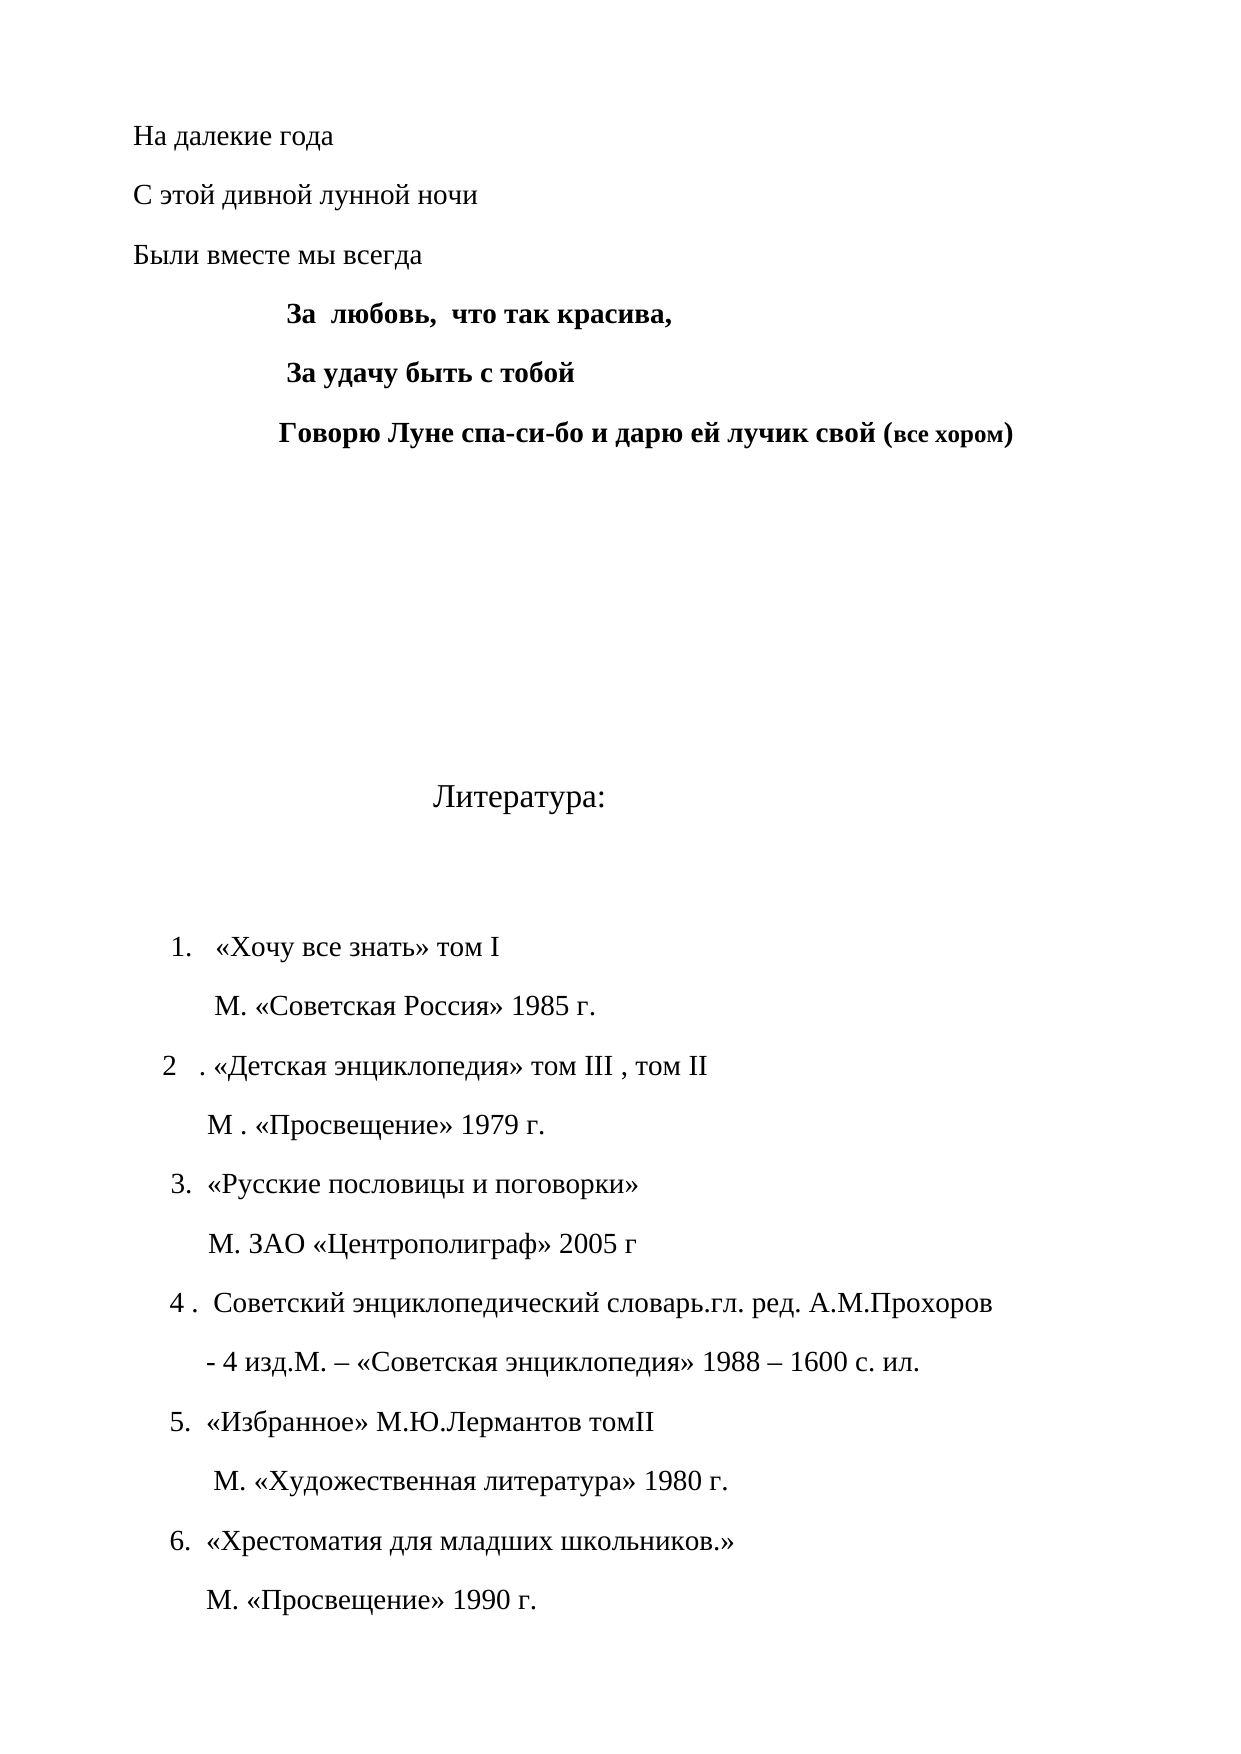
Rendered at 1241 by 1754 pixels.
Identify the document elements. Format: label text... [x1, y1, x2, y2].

text М . «Просвещение» 1979 г. [170, 1107, 1152, 1141]
text Литература: [133, 776, 1152, 814]
text 4 . Советский энциклопедический словарь.гл. ред. А.М.Прохоров [133, 1285, 1152, 1319]
text 2 . «Детская энциклопедия» том III , том II [133, 1048, 1152, 1081]
text М. «Художественная литература» 1980 г. [133, 1463, 1152, 1497]
text За удачу быть с тобой [133, 356, 1152, 389]
text М. «Советская Россия» 1985 г. [170, 988, 1152, 1022]
text На далекие года [133, 118, 1152, 152]
text - 4 изд.М. – «Советская энциклопедия» 1988 – 1600 с. ил. [133, 1344, 1152, 1378]
list М. ЗАО «Центрополиграф» 2005 г [208, 1226, 1152, 1259]
text 3. «Русские пословицы и поговорки» [170, 1166, 1152, 1200]
text 6. «Хрестоматия для младших школьников.» [133, 1523, 1152, 1556]
text Были вместе мы всегда [133, 237, 1152, 270]
text Говорю Луне спа-си-бо и дарю ей лучик свой (все хором) [133, 415, 1152, 448]
text 5. «Избранное» М.Ю.Лермантов томII [133, 1404, 1152, 1437]
list «Хочу все знать» том I [170, 929, 1152, 962]
text За любовь, что так красива, [133, 296, 1152, 330]
text С этой дивной лунной ночи [133, 177, 1152, 211]
text М. «Просвещение» 1990 г. [133, 1582, 1152, 1616]
